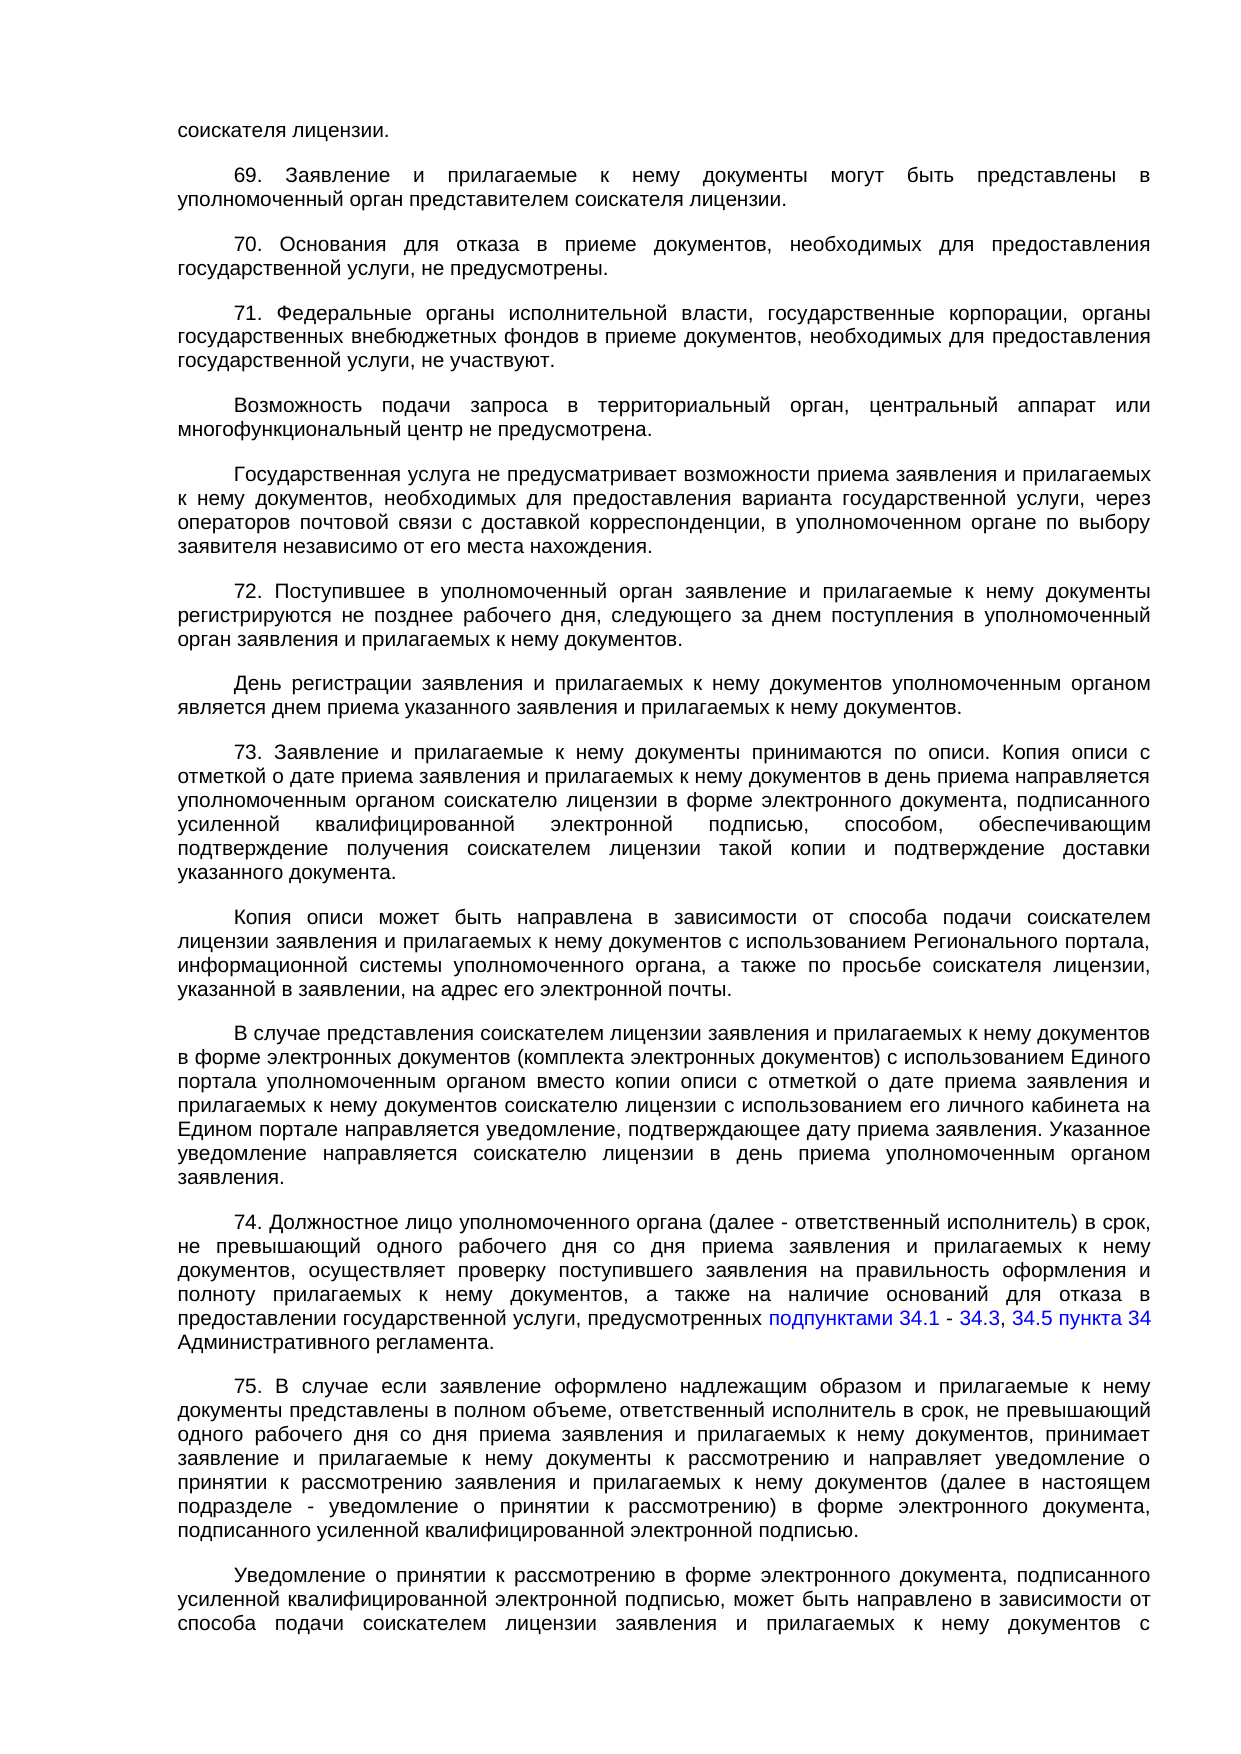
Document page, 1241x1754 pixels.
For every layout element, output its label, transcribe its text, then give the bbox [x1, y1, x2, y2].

text День регистрации заявления и прилагаемых к нему документов уполномоченным органом является днем приема указанного заявления и прилагаемых к нему документов. [177, 671, 1152, 719]
text 75. В случае если заявление оформлено надлежащим образом и прилагаемые к нему документы представлены в полном объеме, ответственный исполнитель в срок, не превышающий одного рабочего дня со дня приема заявления и прилагаемых к нему документов, принимает заявление и прилагаемые к нему документы к рассмотрению и направляет уведомление о принятии к рассмотрению заявления и прилагаемых к нему документов (далее в настоящем подразделе - уведомление о принятии к рассмотрению) в форме электронного документа, подписанного усиленной квалифицированной электронной подписью. [177, 1374, 1152, 1542]
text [177, 118, 1152, 142]
text Государственная услуга не предусматривает возможности приема заявления и прилагаемых к нему документов, необходимых для предоставления варианта государственной услуги, через операторов почтовой связи с доставкой корреспонденции, в уполномоченном органе по выбору заявителя независимо от его места нахождения. [177, 462, 1152, 558]
text 72. Поступившее в уполномоченный орган заявление и прилагаемые к нему документы регистрируются не позднее рабочего дня, следующего за днем поступления в уполномоченный орган заявления и прилагаемых к нему документов. [177, 578, 1152, 650]
text 74. Должностное лицо уполномоченного органа (далее - ответственный исполнитель) в срок, не превышающий одного рабочего дня со дня приема заявления и прилагаемых к нему документов, осуществляет проверку поступившего заявления на правильность оформления и полноту прилагаемых к нему документов, а также на наличие оснований для отказа в предоставлении государственной услуги, предусмотренных подпунктами 34.1 - 34.3, 34.5 пункта 34 Административного регламента. [177, 1210, 1152, 1353]
text 70. Основания для отказа в приеме документов, необходимых для предоставления государственной услуги, не предусмотрены. [177, 232, 1152, 279]
text Возможность подачи запроса в территориальный орган, центральный аппарат или многофункциональный центр не предусмотрена. [177, 393, 1152, 441]
text Копия описи может быть направлена в зависимости от способа подачи соискателем лицензии заявления и прилагаемых к нему документов с использованием Регионального портала, информационной системы уполномоченного органа, а также по просьбе соискателя лицензии, указанной в заявлении, на адрес его электронной почты. [177, 904, 1152, 1000]
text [177, 1563, 1152, 1635]
text 69. Заявление и прилагаемые к нему документы могут быть представлены в уполномоченный орган представителем соискателя лицензии. [177, 163, 1152, 211]
text 73. Заявление и прилагаемые к нему документы принимаются по описи. Копия описи с отметкой о дате приема заявления и прилагаемых к нему документов в день приема направляется уполномоченным органом соискателю лицензии в форме электронного документа, подписанного усиленной квалифицированной электронной подписью, способом, обеспечивающим подтверждение получения соискателем лицензии такой копии и подтверждение доставки указанного документа. [177, 740, 1152, 884]
text В случае представления соискателем лицензии заявления и прилагаемых к нему документов в форме электронных документов (комплекта электронных документов) с использованием Единого портала уполномоченным органом вместо копии описи с отметкой о дате приема заявления и прилагаемых к нему документов соискателю лицензии с использованием его личного кабинета на Едином портале направляется уведомление, подтверждающее дату приема заявления. Указанное уведомление направляется соискателю лицензии в день приема уполномоченным органом заявления. [177, 1021, 1152, 1189]
text 71. Федеральные органы исполнительной власти, государственные корпорации, органы государственных внебюджетных фондов в приеме документов, необходимых для предоставления государственной услуги, не участвуют. [177, 300, 1152, 372]
